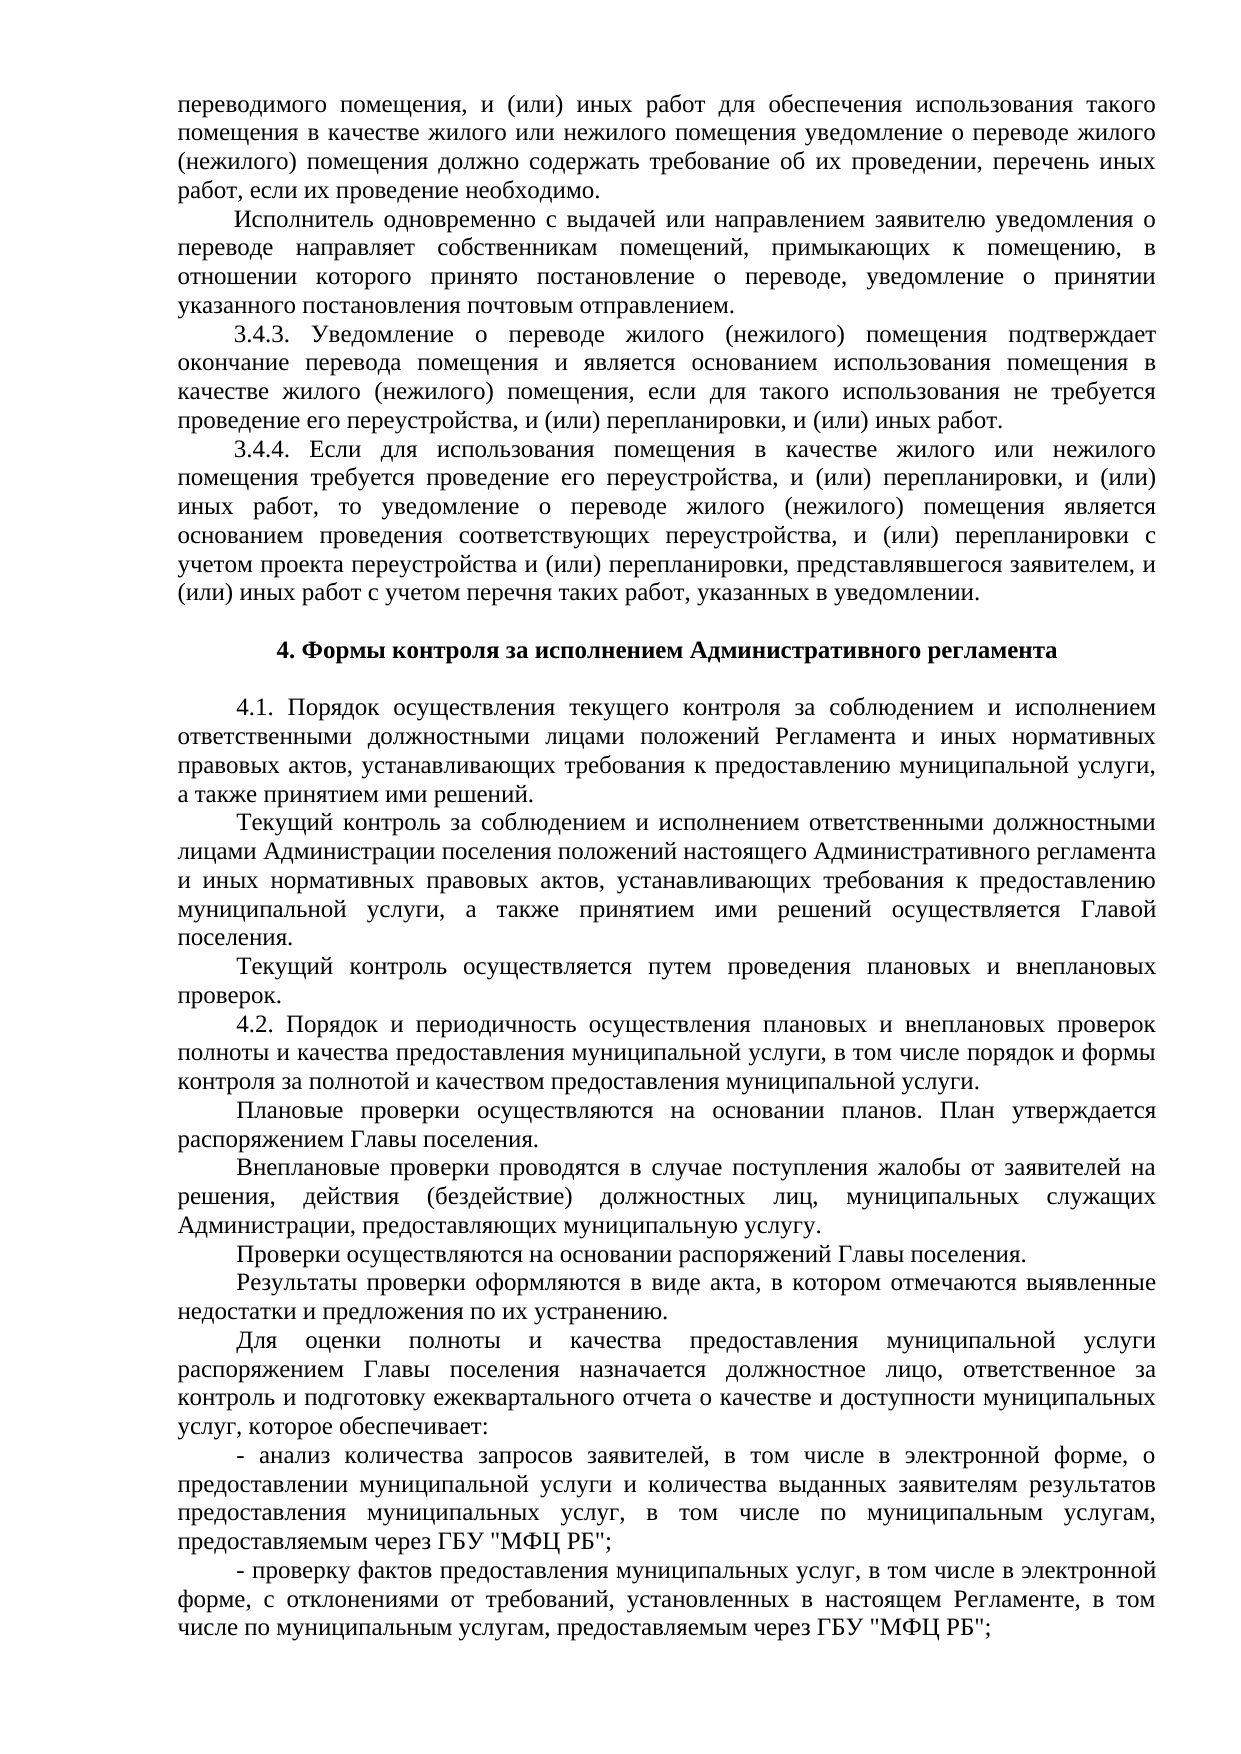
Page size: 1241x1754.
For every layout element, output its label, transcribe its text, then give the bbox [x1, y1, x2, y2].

text Текущий контроль осуществляется путем проведения плановых и внеплановых проверок. [177, 951, 1157, 1009]
text - проверку фактов предоставления муниципальных услуг, в том числе в электронной форме, с отклонениями от требований, установленных в настоящем Регламенте, в том числе по муниципальным услугам, предоставляемым через ГБУ "МФЦ РБ"; [177, 1555, 1157, 1641]
text 3.4.4. Если для использования помещения в качестве жилого или нежилого помещения требуется проведение его переустройства, и (или) перепланировки, и (или) иных работ, то уведомление о переводе жилого (нежилого) помещения является основанием проведения соответствующих переустройства, и (или) перепланировки с учетом проекта переустройства и (или) перепланировки, представлявшегося заявителем, и (или) иных работ с учетом перечня таких работ, указанных в уведомлении. [177, 434, 1157, 606]
text Результаты проверки оформляются в виде акта, в котором отмечаются выявленные недостатки и предложения по их устранению. [177, 1267, 1157, 1325]
text Проверки осуществляются на основании распоряжений Главы поселения. [177, 1239, 1157, 1267]
text 3.4.3. Уведомление о переводе жилого (нежилого) помещения подтверждает окончание перевода помещения и является основанием использования помещения в качестве жилого (нежилого) помещения, если для такого использования не требуется проведение его переустройства, и (или) перепланировки, и (или) иных работ. [177, 319, 1157, 434]
text 4.1. Порядок осуществления текущего контроля за соблюдением и исполнением ответственными должностными лицами положений Регламента и иных нормативных правовых актов, устанавливающих требования к предоставлению муниципальной услуги, а также принятием ими решений. [177, 692, 1157, 807]
text Исполнитель одновременно с выдачей или направлением заявителю уведомления о переводе направляет собственникам помещений, примыкающих к помещению, в отношении которого принято постановление о переводе, уведомление о принятии указанного постановления почтовым отправлением. [177, 204, 1157, 319]
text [177, 89, 1157, 204]
text 4. Формы контроля за исполнением Административного регламента [177, 635, 1157, 664]
text 4.2. Порядок и периодичность осуществления плановых и внеплановых проверок полноты и качества предоставления муниципальной услуги, в том числе порядок и формы контроля за полнотой и качеством предоставления муниципальной услуги. [177, 1009, 1157, 1095]
text Плановые проверки осуществляются на основании планов. План утверждается распоряжением Главы поселения. [177, 1095, 1157, 1152]
text Текущий контроль за соблюдением и исполнением ответственными должностными лицами Администрации поселения положений настоящего Административного регламента и иных нормативных правовых актов, устанавливающих требования к предоставлению муниципальной услуги, а также принятием ими решений осуществляется Главой поселения. [177, 807, 1157, 951]
text - анализ количества запросов заявителей, в том числе в электронной форме, о предоставлении муниципальной услуги и количества выданных заявителям результатов предоставления муниципальных услуг, в том числе по муниципальным услугам, предоставляемым через ГБУ "МФЦ РБ"; [177, 1440, 1157, 1555]
text Для оценки полноты и качества предоставления муниципальной услуги распоряжением Главы поселения назначается должностное лицо, ответственное за контроль и подготовку ежеквартального отчета о качестве и доступности муниципальных услуг, которое обеспечивает: [177, 1325, 1157, 1440]
text Внеплановые проверки проводятся в случае поступления жалобы от заявителей на решения, действия (бездействие) должностных лиц, муниципальных служащих Администрации, предоставляющих муниципальную услугу. [177, 1152, 1157, 1239]
